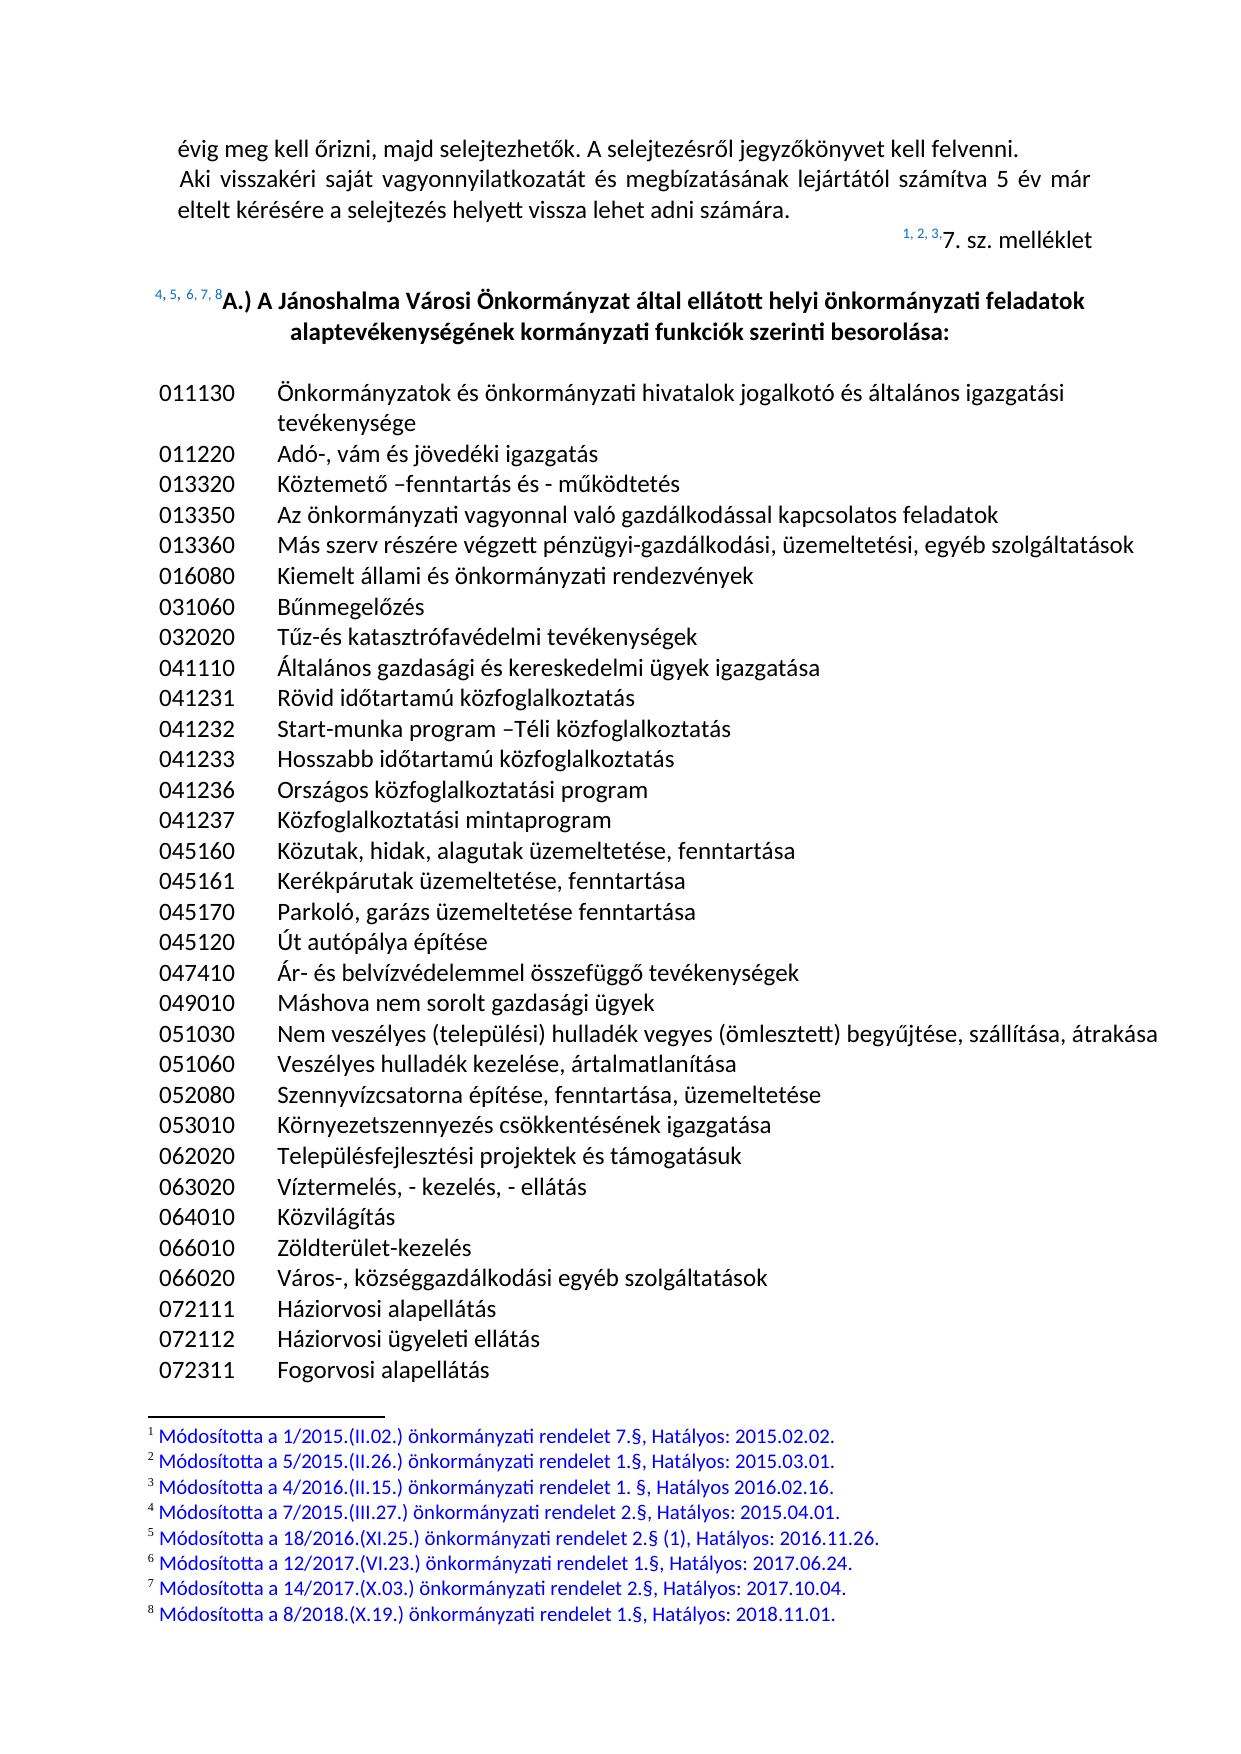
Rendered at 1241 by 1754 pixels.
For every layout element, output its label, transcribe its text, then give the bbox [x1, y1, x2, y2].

table_cell Köztemető –fenntartás és - működtetés [266, 469, 1181, 499]
table_cell Út autópálya építése [266, 926, 1181, 957]
table_cell 032020 [148, 621, 266, 652]
table_cell 066020 [148, 1262, 266, 1293]
table_cell Adó-, vám és jövedéki igazgatás [266, 438, 1181, 469]
table_cell Város-, községgazdálkodási egyéb szolgáltatások [266, 1262, 1181, 1293]
table_cell 049010 [148, 988, 266, 1018]
table_cell 047410 [148, 957, 266, 987]
table_cell 045120 [148, 926, 266, 957]
table_cell 045160 [148, 835, 266, 865]
table_cell Zöldterület-kezelés [266, 1232, 1181, 1262]
table_cell Víztermelés, - kezelés, - ellátás [266, 1171, 1181, 1201]
table_cell 064010 [148, 1201, 266, 1232]
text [148, 133, 1092, 163]
text , , , , A.) A Jánoshalma Városi Önkormányzat által ellátott helyi önkormányzati feladatok alaptevékenységének kormányzati funkciók szerinti besorolása: [148, 286, 1092, 347]
table_cell Kerékpárutak üzemeltetése, fenntartása [266, 865, 1181, 896]
table_cell 041232 [148, 713, 266, 743]
table_cell Háziorvosi ügyeleti ellátás [266, 1323, 1181, 1354]
table_cell 041236 [148, 774, 266, 804]
text Aki visszakéri saját vagyonnyilatkozatát és megbízatásának lejártától számítva 5 év már eltelt kérésére a selejtezés helyett vissza lehet adni számára. [148, 163, 1092, 224]
table_cell 072112 [148, 1323, 266, 1354]
table_cell Az önkormányzati vagyonnal való gazdálkodással kapcsolatos feladatok [266, 499, 1181, 530]
table_cell 041231 [148, 682, 266, 713]
table_header 011130 [148, 377, 266, 438]
table_cell Rövid időtartamú közfoglalkoztatás [266, 682, 1181, 713]
table_cell 066010 [148, 1232, 266, 1262]
table_cell Parkoló, garázs üzemeltetése fenntartása [266, 896, 1181, 926]
table_cell 013350 [148, 499, 266, 530]
table_cell 045161 [148, 865, 266, 896]
table_cell 052080 [148, 1079, 266, 1109]
table_cell 072311 [148, 1354, 266, 1384]
table_header Önkormányzatok és önkormányzati hivatalok jogalkotó és általános igazgatási tevékenysége [266, 377, 1181, 438]
table_cell 062020 [148, 1140, 266, 1171]
table_cell 041237 [148, 804, 266, 835]
table_cell Környezetszennyezés csökkentésének igazgatása [266, 1110, 1181, 1140]
table_cell 013320 [148, 469, 266, 499]
table_cell Nem veszélyes (települési) hulladék vegyes (ömlesztett) begyűjtése, szállítása, átrakása [266, 1018, 1181, 1048]
table_cell Hosszabb időtartamú közfoglalkoztatás [266, 743, 1181, 774]
table_cell Bűnmegelőzés [266, 591, 1181, 621]
table_cell 016080 [148, 560, 266, 591]
table_cell Közfoglalkoztatási mintaprogram [266, 804, 1181, 835]
table_cell Szennyvízcsatorna építése, fenntartása, üzemeltetése [266, 1079, 1181, 1109]
table_cell 063020 [148, 1171, 266, 1201]
table_cell 053010 [148, 1110, 266, 1140]
table_cell 051060 [148, 1049, 266, 1079]
table_cell Háziorvosi alapellátás [266, 1293, 1181, 1323]
table_cell Közvilágítás [266, 1201, 1181, 1232]
table_cell Fogorvosi alapellátás [266, 1354, 1181, 1384]
table_cell Általános gazdasági és kereskedelmi ügyek igazgatása [266, 652, 1181, 682]
table_cell Veszélyes hulladék kezelése, ártalmatlanítása [266, 1049, 1181, 1079]
table_cell Településfejlesztési projektek és támogatásuk [266, 1140, 1181, 1171]
table_cell 041233 [148, 743, 266, 774]
table_cell Más szerv részére végzett pénzügyi-gazdálkodási, üzemeltetési, egyéb szolgáltatások [266, 530, 1181, 560]
table_cell 041110 [148, 652, 266, 682]
text , , ,7. sz. melléklet [148, 224, 1092, 255]
table_cell Közutak, hidak, alagutak üzemeltetése, fenntartása [266, 835, 1181, 865]
table_cell 013360 [148, 530, 266, 560]
table_cell 045170 [148, 896, 266, 926]
table_cell 051030 [148, 1018, 266, 1048]
table_cell Máshova nem sorolt gazdasági ügyek [266, 988, 1181, 1018]
table_cell Kiemelt állami és önkormányzati rendezvények [266, 560, 1181, 591]
table_cell Országos közfoglalkoztatási program [266, 774, 1181, 804]
table_cell 011220 [148, 438, 266, 469]
table_cell Ár- és belvízvédelemmel összefüggő tevékenységek [266, 957, 1181, 987]
table_cell 031060 [148, 591, 266, 621]
table_cell Tűz-és katasztrófavédelmi tevékenységek [266, 621, 1181, 652]
table_cell 072111 [148, 1293, 266, 1323]
table_cell Start-munka program –Téli közfoglalkoztatás [266, 713, 1181, 743]
